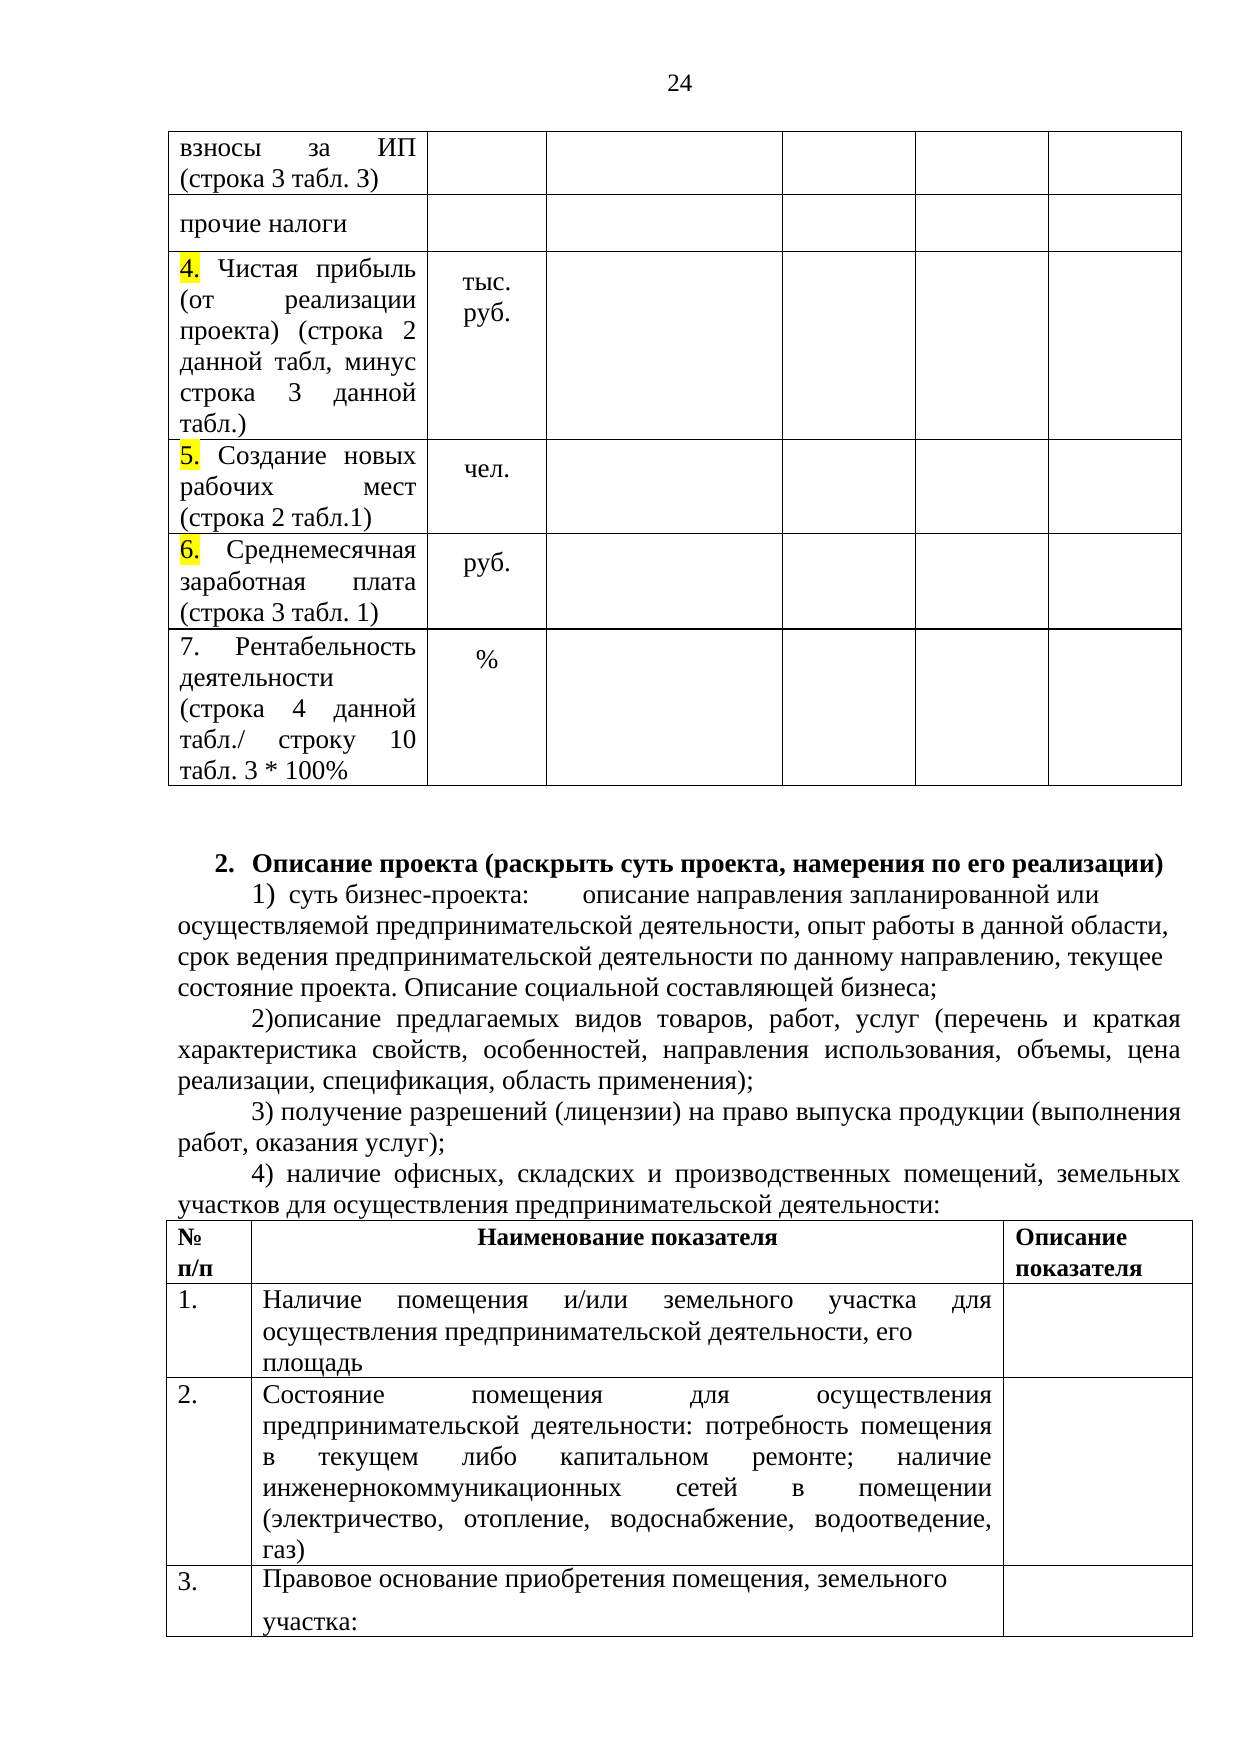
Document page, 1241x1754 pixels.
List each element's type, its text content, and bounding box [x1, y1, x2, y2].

table_cell Состояние помещения для осуществления предпринимательской деятельности: потребность помещения в текущем либо капитальном ремонте; наличие инженернокоммуникационных сетей в помещении (электричество, отопление, водоснабжение, водоотведение, газ) [252, 1378, 1003, 1564]
table_cell 4. Чистая прибыль (от реализации проекта) (строка 2 данной табл, минус строка 3 данной табл.) [169, 252, 427, 438]
table_cell [916, 534, 1048, 628]
table_cell [547, 132, 782, 194]
table_cell 3. [167, 1566, 251, 1636]
table_cell [1004, 1378, 1192, 1564]
text осуществляемой предпринимательской деятельности, опыт работы в данной области, срок ведения предпринимательской деятельности по данному направлению, текущее состояние проекта. Описание социальной составляющей бизнеса; [177, 909, 1182, 1003]
table_cell чел. [428, 440, 546, 533]
table_header [1049, 630, 1181, 785]
table_cell 5. Создание новых рабочих мест (строка 2 табл.1) [169, 440, 427, 533]
table_cell [783, 195, 915, 251]
table_cell [547, 534, 782, 628]
text 2)описание предлагаемых видов товаров, работ, услуг (перечень и краткая характеристика свойств, особенностей, направления использования, объемы, цена реализации, спецификация, область применения); [177, 1003, 1182, 1096]
table_header № п/п [167, 1221, 251, 1283]
table_cell [547, 252, 782, 438]
table_header Описание показателя [1004, 1221, 1192, 1283]
table_cell Правовое основание приобретения помещения, земельного участка: [252, 1566, 1003, 1636]
table_cell [1049, 252, 1181, 438]
table_cell Наличие помещения и/или земельного участка для осуществления предпринимательской деятельности, его площадь [252, 1284, 1003, 1377]
table_header Наименование показателя [252, 1221, 1003, 1283]
table_header 7. Рентабельность деятельности (строка 4 данной табл./ строку 10 табл. 3 * 100% [169, 630, 427, 785]
table_cell [547, 440, 782, 533]
table_cell [916, 440, 1048, 533]
table_header [783, 630, 915, 785]
table_cell тыс. руб. [428, 252, 546, 438]
table_cell [1049, 534, 1181, 628]
table_cell 1. [167, 1284, 251, 1377]
table_cell руб. [428, 534, 546, 628]
table_cell прочие налоги [169, 195, 427, 251]
table_cell [1049, 195, 1181, 251]
table_cell [916, 132, 1048, 194]
table_cell [783, 534, 915, 628]
table_header [547, 630, 782, 785]
text 3) получение разрешений (лицензии) на право выпуска продукции (выполнения работ, оказания услуг); [177, 1096, 1182, 1158]
table_cell [783, 132, 915, 194]
list суть бизнес-проекта: описание направления запланированной или [251, 878, 1182, 909]
table_cell [783, 252, 915, 438]
table_cell [916, 252, 1048, 438]
text 4) наличие офисных, складских и производственных помещений, земельных участков для осуществления предпринимательской деятельности: [177, 1158, 1182, 1220]
table_cell 2. [167, 1378, 251, 1564]
table_cell 6. Среднемесячная заработная плата (строка 3 табл. 1) [169, 534, 427, 628]
table_cell [1049, 132, 1181, 194]
table_header % [428, 630, 546, 785]
table_cell [1004, 1284, 1192, 1377]
table_header [916, 630, 1048, 785]
table_cell [916, 195, 1048, 251]
table_cell [547, 195, 782, 251]
table_cell [1049, 440, 1181, 533]
table_cell [783, 440, 915, 533]
table_cell [428, 195, 546, 251]
table_cell [428, 132, 546, 194]
table_cell [1004, 1566, 1192, 1636]
table_cell взносы за ИП (строка 3 табл. З) [169, 132, 427, 194]
list Описание проекта (раскрыть суть проекта, намерения по его реализации) [214, 847, 1182, 878]
